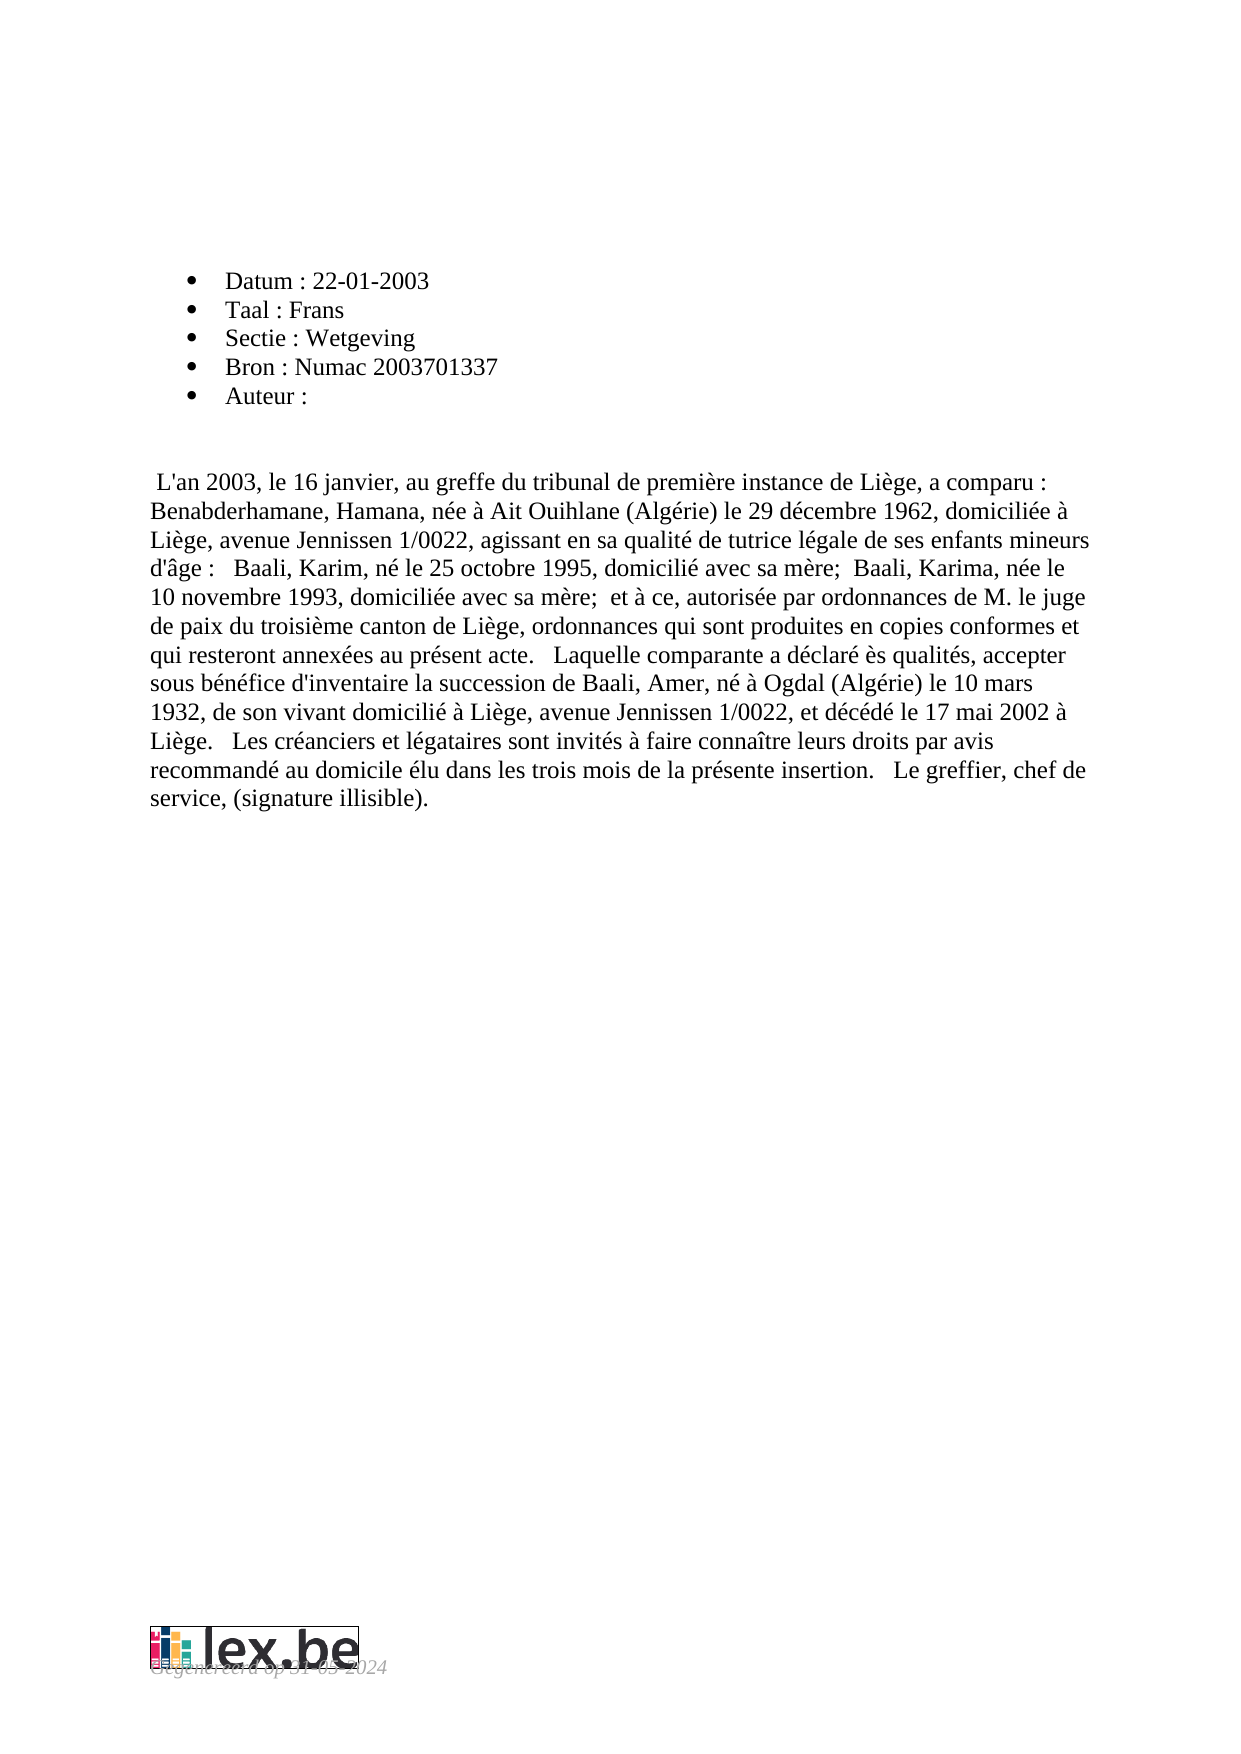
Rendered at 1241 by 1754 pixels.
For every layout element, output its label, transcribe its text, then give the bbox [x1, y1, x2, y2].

text L'an 2003, le 16 janvier, au greffe du tribunal de première instance de Liège, a comparu : Benabderhamane, Hamana, née à Ait Ouihlane (Algérie) le 29 décembre 1962, domiciliée à Liège, avenue Jennissen 1/0022, agissant en sa qualité de tutrice légale de ses enfants mineurs d'âge : Baali, Karim, né le 25 octobre 1995, domicilié avec sa mère; Baali, Karima, née le 10 novembre 1993, domiciliée avec sa mère; et à ce, autorisée par ordonnances de M. le juge de paix du troisième canton de Liège, ordonnances qui sont produites en copies conformes et qui resteront annexées au présent acte. Laquelle comparante a déclaré ès qualités, accepter sous bénéfice d'inventaire la succession de Baali, Amer, né à Ogdal (Algérie) le 10 mars 1932, de son vivant domicilié à Liège, avenue Jennissen 1/0022, et décédé le 17 mai 2002 à Liège. Les créanciers et légataires sont invités à faire connaître leurs droits par avis recommandé au domicile élu dans les trois mois de la présente insertion. Le greffier, chef de service, (signature illisible). [150, 467, 1090, 812]
list Taal : Frans [187, 295, 1090, 323]
picture [151, 1627, 358, 1668]
list Bron : Numac 2003701337 [187, 352, 1090, 381]
list Datum : 22-01-2003 [187, 266, 1090, 295]
list Sectie : Wetgeving [187, 323, 1090, 352]
list Auteur : [187, 381, 1090, 410]
